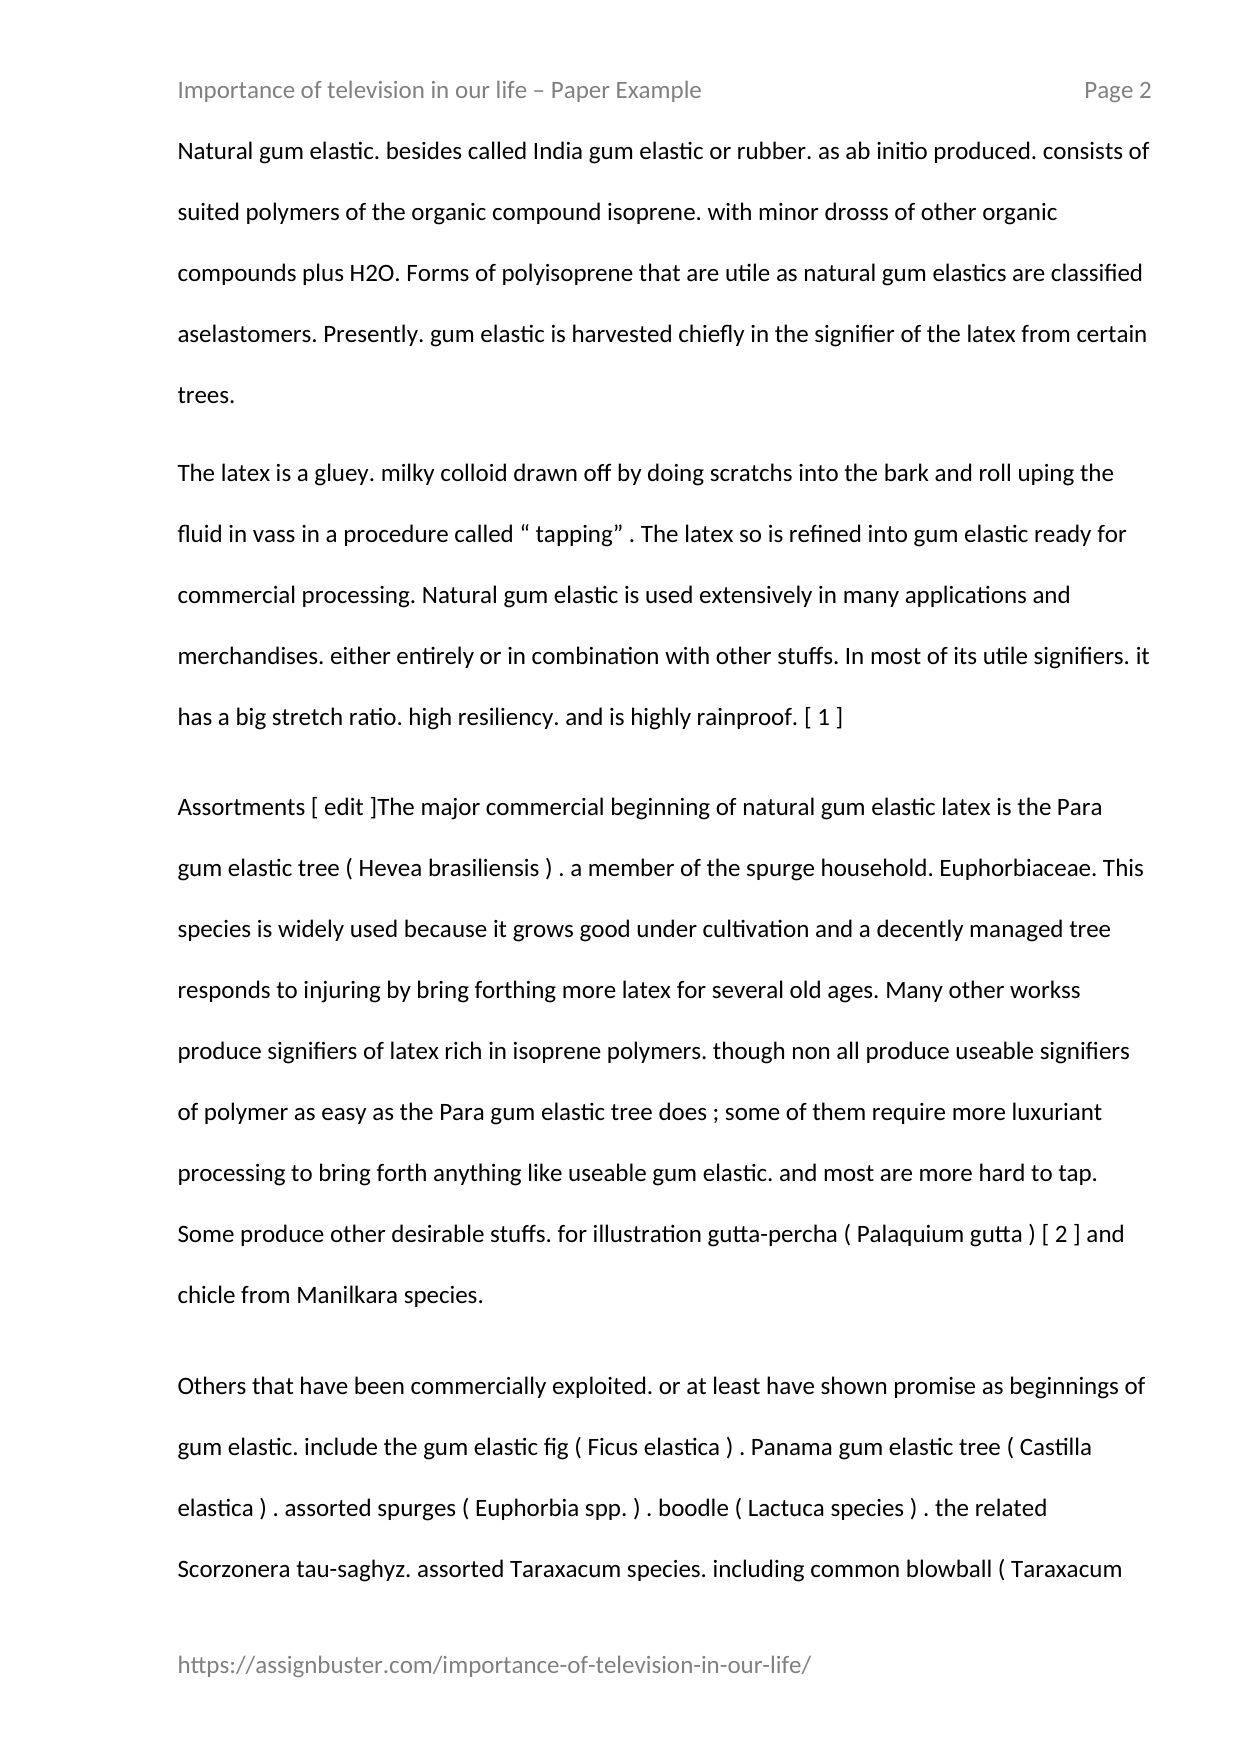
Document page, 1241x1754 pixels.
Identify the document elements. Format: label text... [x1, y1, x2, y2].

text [177, 1370, 1152, 1584]
text The latex is a gluey. milky colloid drawn off by doing scratchs into the bark and roll uping the fluid in vass in a procedure called “ tapping” . The latex so is refined into gum elastic ready for commercial processing. Natural gum elastic is used extensively in many applications and merchandises. either entirely or in combination with other stuffs. In most of its utile signifiers. it has a big stretch ratio. high resiliency. and is highly rainproof. [ 1 ] [177, 457, 1152, 731]
text Natural gum elastic. besides called India gum elastic or rubber. as ab initio produced. consists of suited polymers of the organic compound isoprene. with minor drosss of other organic compounds plus H2O. Forms of polyisoprene that are utile as natural gum elastics are classified aselastomers. Presently. gum elastic is harvested chiefly in the signifier of the latex from certain trees. [177, 135, 1152, 409]
text Assortments [ edit ]The major commercial beginning of natural gum elastic latex is the Para gum elastic tree ( Hevea brasiliensis ) . a member of the spurge household. Euphorbiaceae. This species is widely used because it grows good under cultivation and a decently managed tree responds to injuring by bring forthing more latex for several old ages. Many other workss produce signifiers of latex rich in isoprene polymers. though non all produce useable signifiers of polymer as easy as the Para gum elastic tree does ; some of them require more luxuriant processing to bring forth anything like useable gum elastic. and most are more hard to tap. Some produce other desirable stuffs. for illustration gutta-percha ( Palaquium gutta ) [ 2 ] and chicle from Manilkara species. [177, 791, 1152, 1310]
